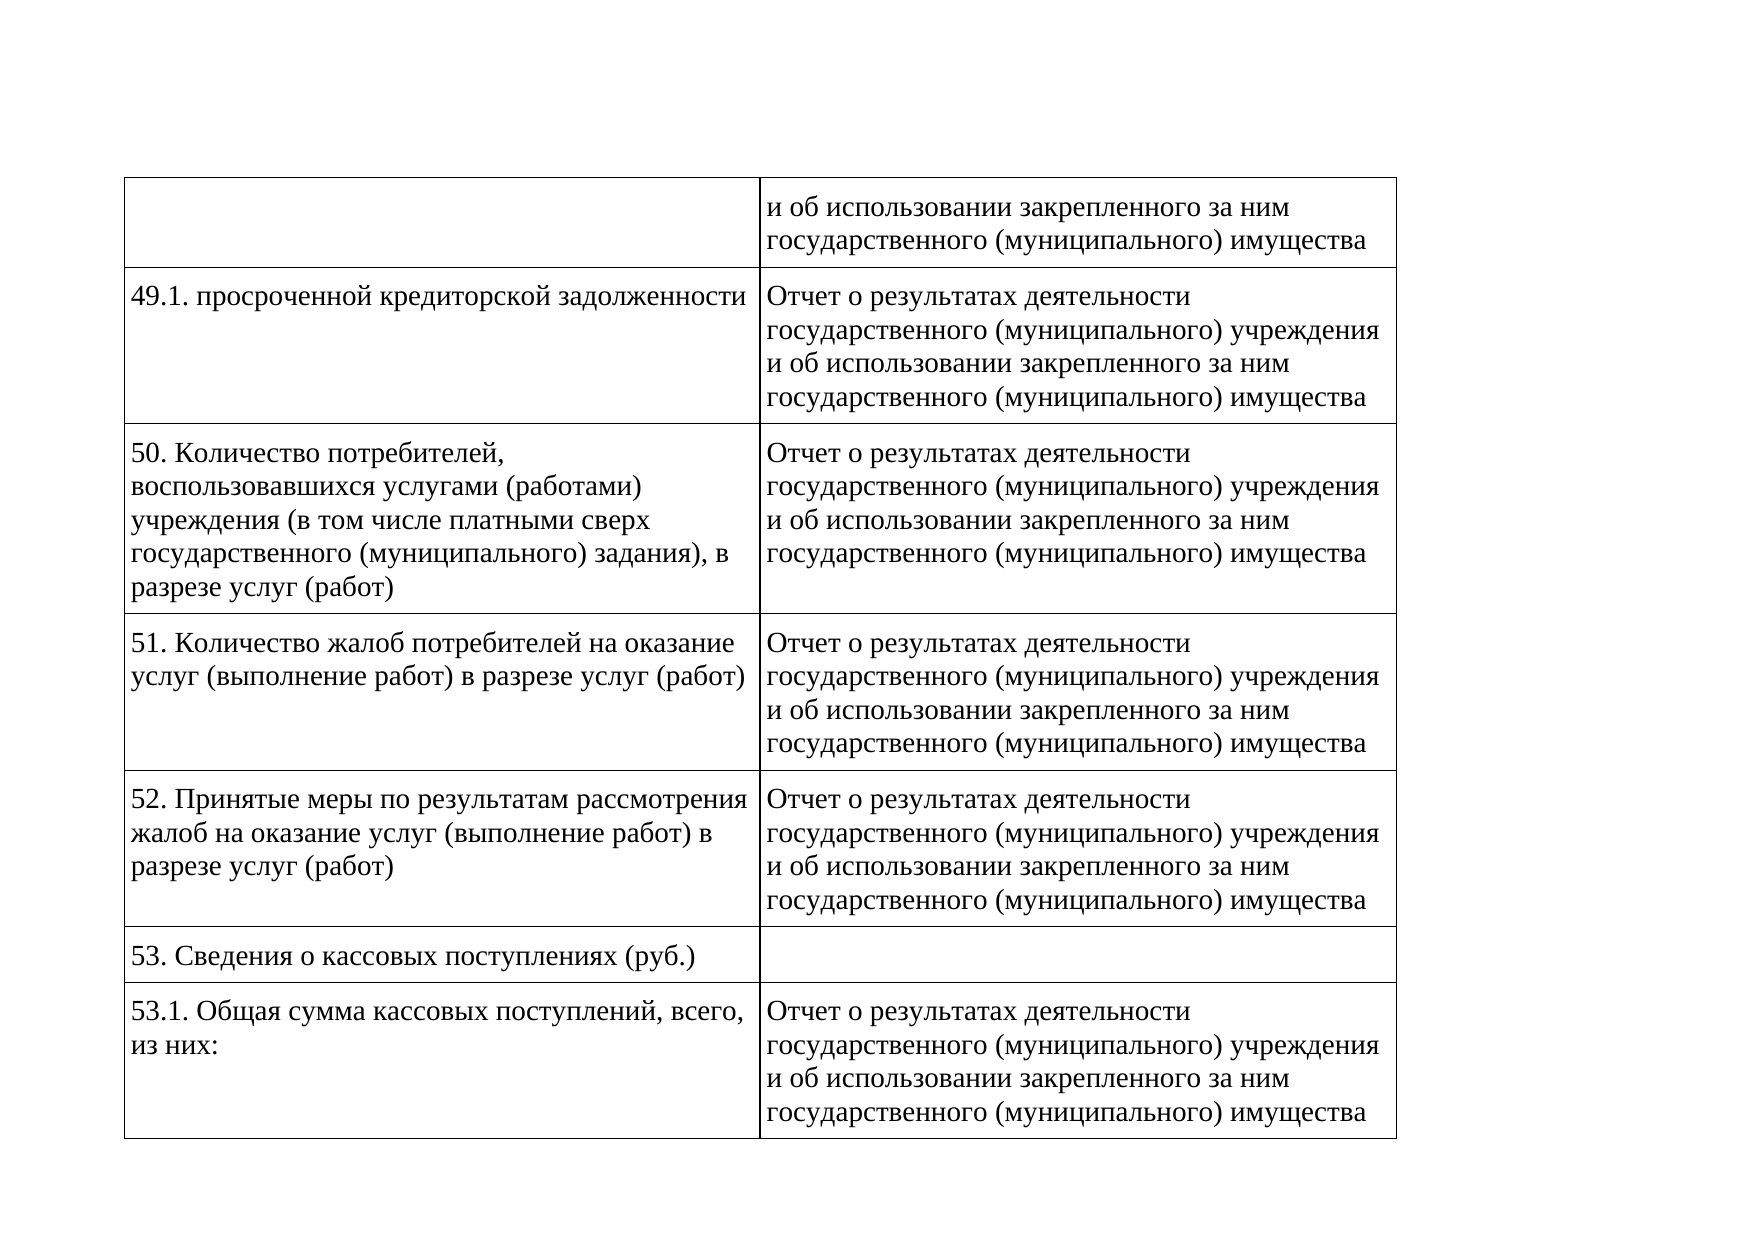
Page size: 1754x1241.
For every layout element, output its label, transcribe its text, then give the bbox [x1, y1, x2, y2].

table_cell 49.1. просроченной кредиторской задолженности [125, 268, 759, 423]
table_cell 53. Сведения о кассовых поступлениях (руб.) [125, 927, 759, 982]
table_cell 53.1. Общая сумма кассовых поступлений, всего, из них: [125, 983, 759, 1138]
table_cell 51. Количество жалоб потребителей на оказание услуг (выполнение работ) в разрезе услуг (работ) [125, 614, 759, 769]
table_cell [761, 983, 1396, 1138]
table_cell 50. Количество потребителей, воспользовавшихся услугами (работами) учреждения (в том числе платными сверх государственного (муниципального) задания), в разрезе услуг (работ) [125, 424, 759, 613]
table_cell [761, 178, 1396, 267]
table_cell [761, 927, 1396, 982]
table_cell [125, 178, 759, 267]
table_cell 52. Принятые меры по результатам рассмотрения жалоб на оказание услуг (выполнение работ) в разрезе услуг (работ) [125, 771, 759, 926]
